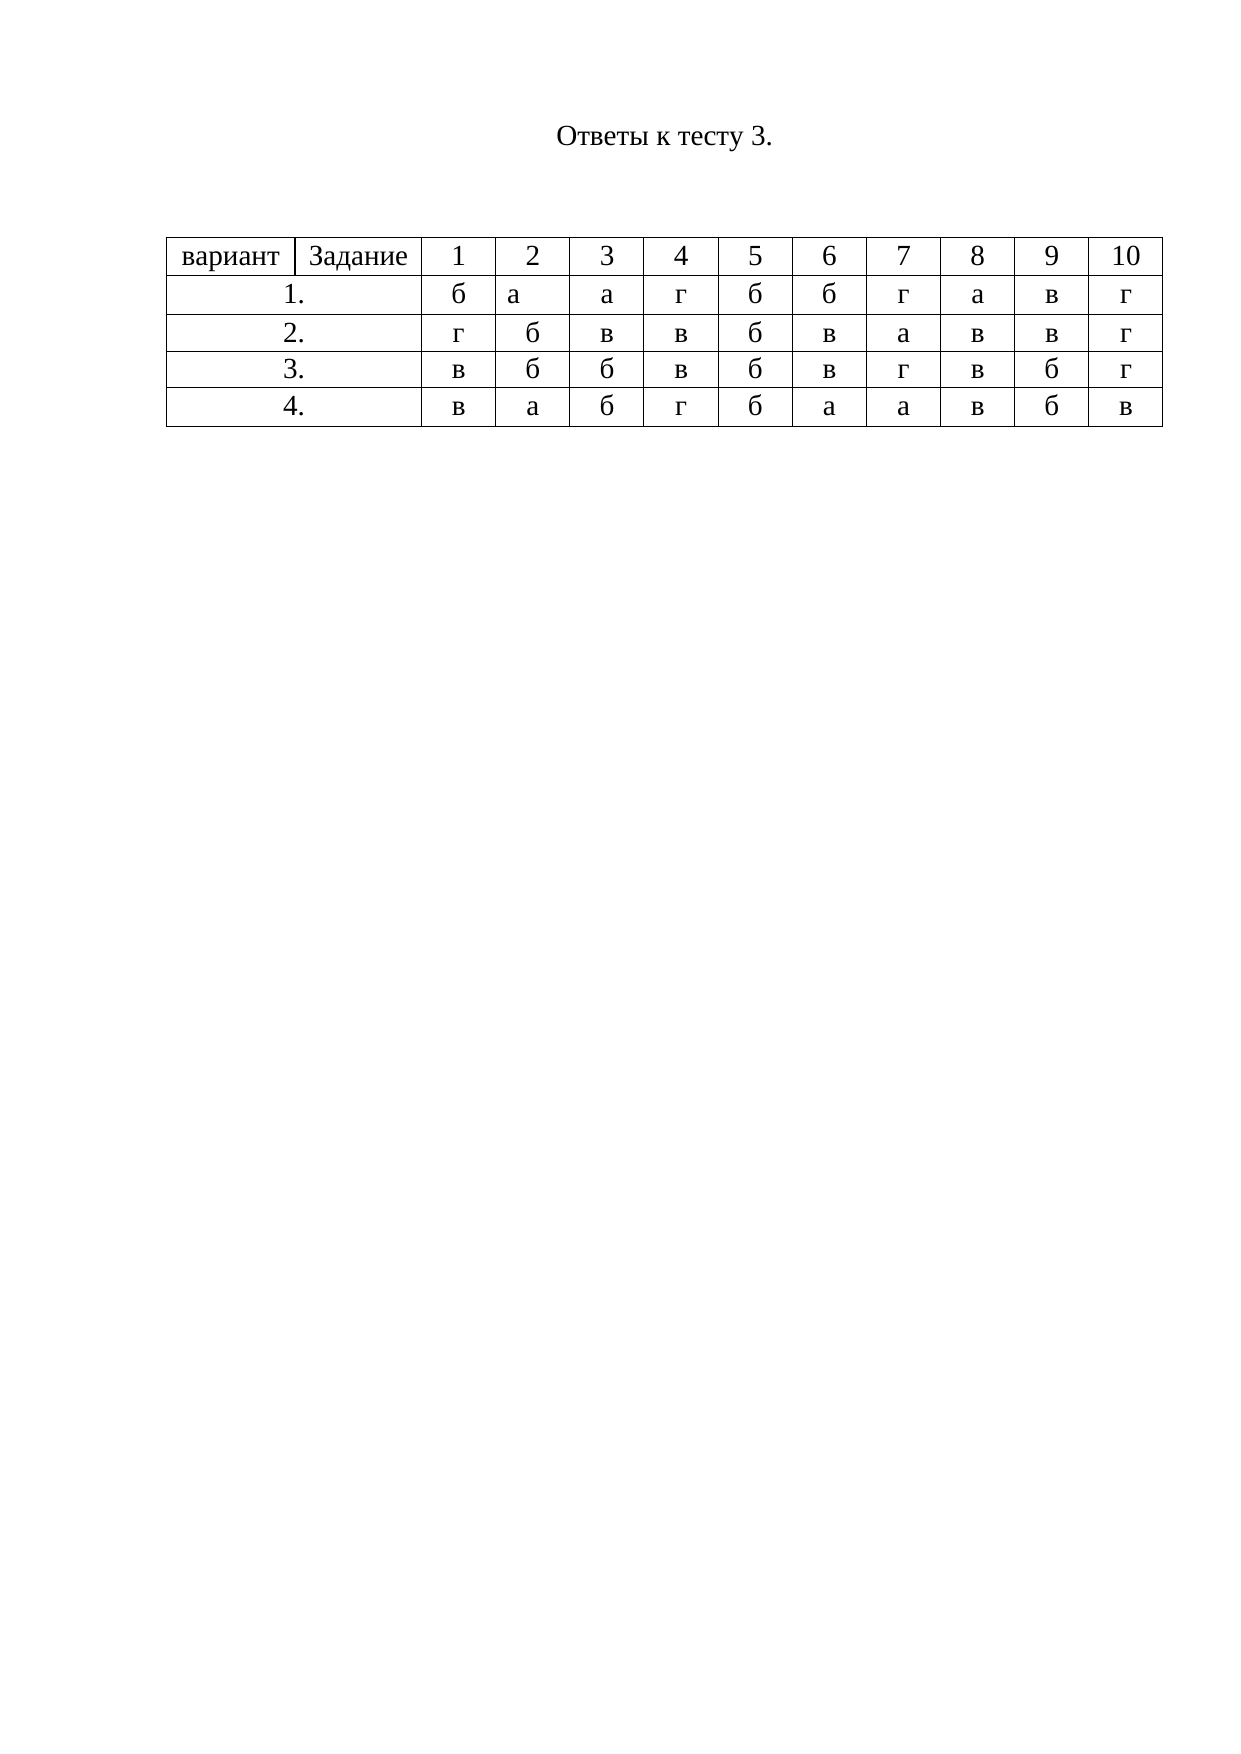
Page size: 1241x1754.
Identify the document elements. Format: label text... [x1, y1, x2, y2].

table_cell а [941, 276, 1014, 314]
table_header 3 [570, 238, 643, 275]
table_cell 4. [167, 388, 421, 426]
table_header 1 [422, 238, 495, 275]
table_cell 2. [167, 315, 421, 351]
table_header вариант [167, 238, 294, 275]
table_header 6 [793, 238, 866, 275]
table_cell а [867, 315, 940, 351]
table_cell б [570, 352, 643, 387]
table_cell а [496, 276, 569, 314]
table_cell 3. [167, 352, 421, 387]
table_cell г [644, 276, 718, 314]
table_cell б [422, 276, 495, 314]
table_cell в [941, 352, 1014, 387]
table_header 9 [1015, 238, 1088, 275]
table_cell в [644, 352, 718, 387]
table_cell б [1015, 352, 1088, 387]
table_cell а [496, 388, 569, 426]
table_cell г [644, 388, 718, 426]
table_cell б [1015, 388, 1088, 426]
table_cell б [719, 276, 792, 314]
table_cell г [867, 276, 940, 314]
table_cell б [719, 352, 792, 387]
table_header 8 [941, 238, 1014, 275]
table_cell в [422, 388, 495, 426]
table_cell в [570, 315, 643, 351]
table_cell а [867, 388, 940, 426]
table_cell а [570, 276, 643, 314]
table_cell в [422, 352, 495, 387]
table_cell в [941, 315, 1014, 351]
table_header Задание [296, 238, 421, 275]
table_cell г [1089, 276, 1162, 314]
table_cell г [1089, 315, 1162, 351]
table_header 10 [1089, 238, 1162, 275]
table_header 2 [496, 238, 569, 275]
table_header 7 [867, 238, 940, 275]
table_cell б [793, 276, 866, 314]
table_cell в [1089, 388, 1162, 426]
table_cell б [570, 388, 643, 426]
table_cell б [719, 315, 792, 351]
table_cell г [867, 352, 940, 387]
table_header 4 [644, 238, 718, 275]
table_cell в [793, 315, 866, 351]
table_cell б [719, 388, 792, 426]
table_cell в [1015, 315, 1088, 351]
table_cell 1. [167, 276, 421, 314]
table_cell г [422, 315, 495, 351]
text Ответы к тесту 3. [177, 118, 1152, 152]
table_cell б [496, 315, 569, 351]
table_cell в [793, 352, 866, 387]
table_cell в [941, 388, 1014, 426]
table_cell г [1089, 352, 1162, 387]
table_cell в [644, 315, 718, 351]
table_header 5 [719, 238, 792, 275]
table_cell в [1015, 276, 1088, 314]
table_cell б [496, 352, 569, 387]
table_cell а [793, 388, 866, 426]
